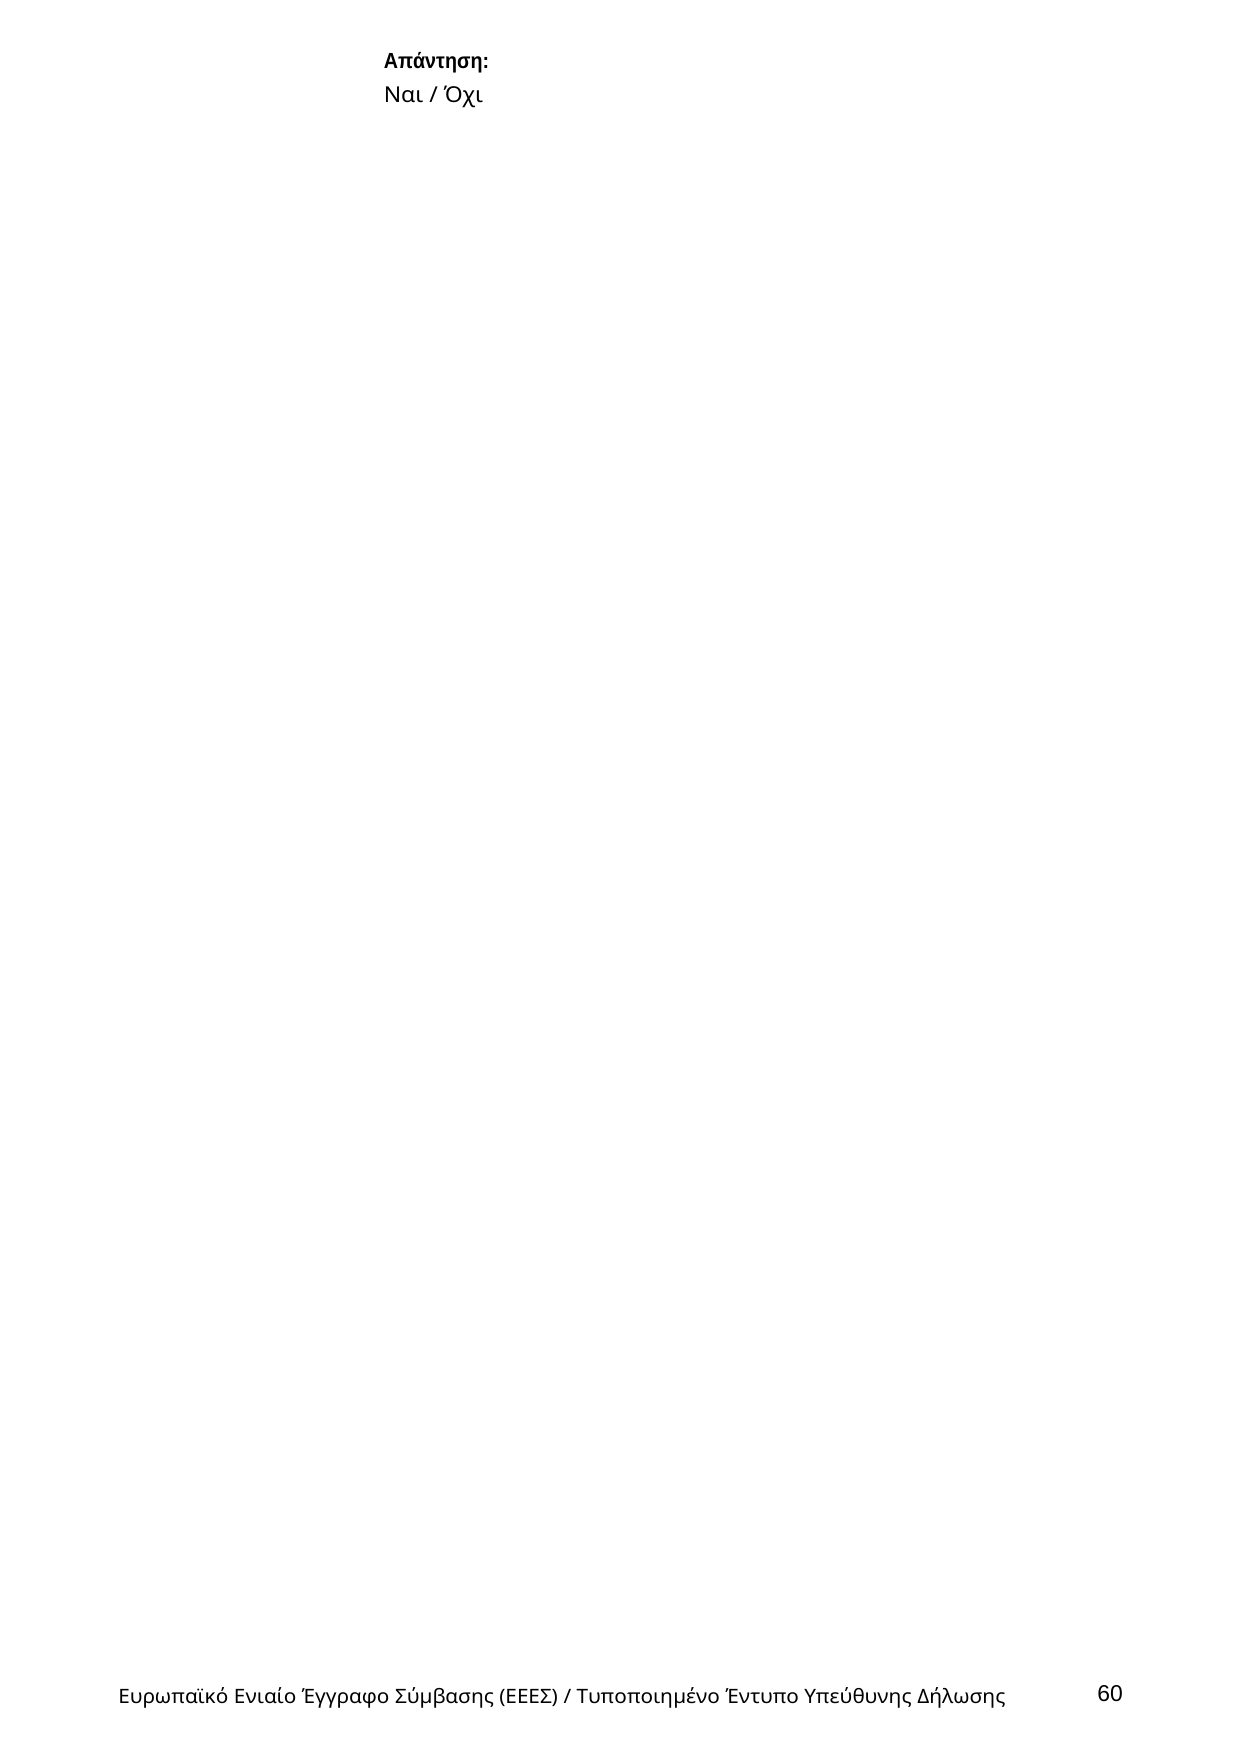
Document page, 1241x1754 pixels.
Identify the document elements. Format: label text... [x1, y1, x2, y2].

text Ναι / Όχι [384, 79, 491, 109]
text Απάντηση: [384, 48, 491, 73]
